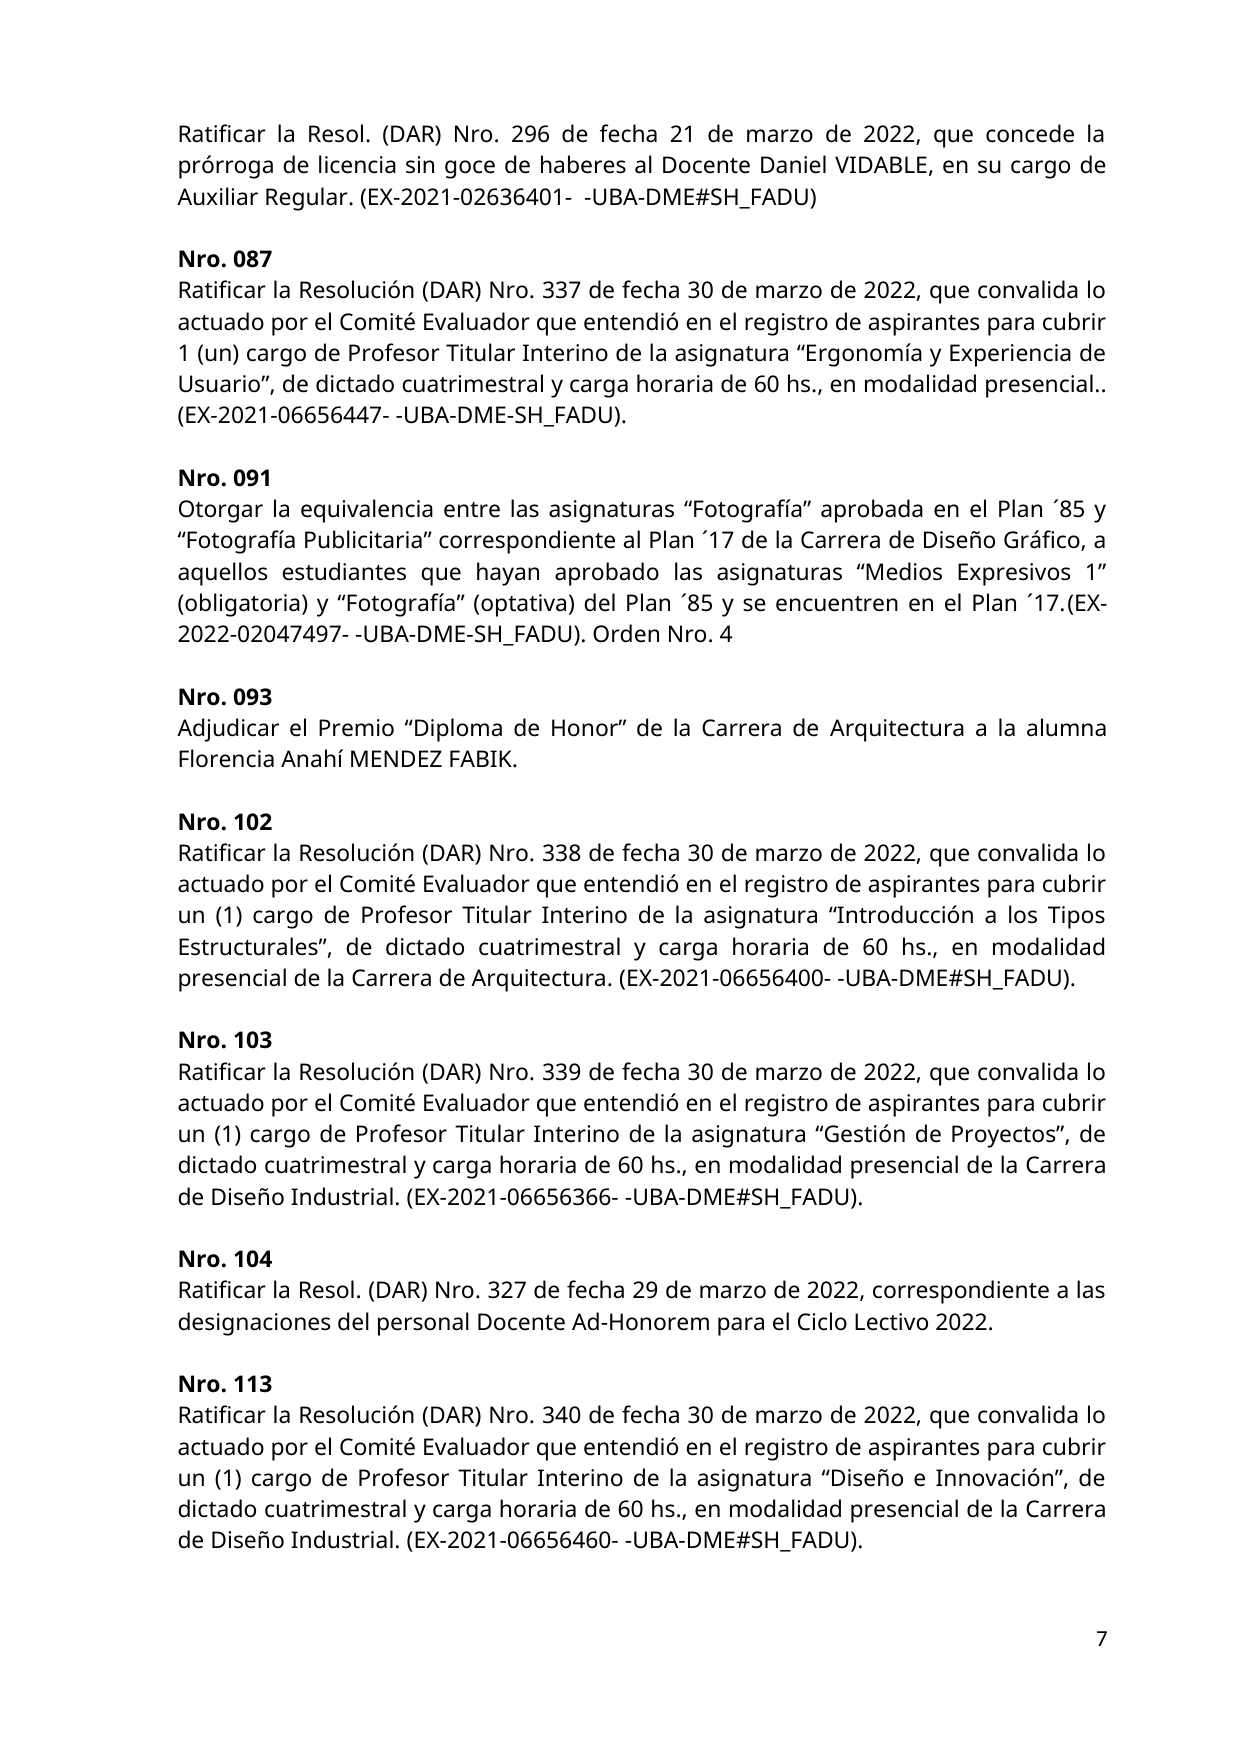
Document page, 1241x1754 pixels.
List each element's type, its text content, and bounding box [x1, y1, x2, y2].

text Ratificar la Resolución (DAR) Nro. 339 de fecha 30 de marzo de 2022, que convalida lo actuado por el Comité Evaluador que entendió en el registro de aspirantes para cubrir un (1) cargo de Profesor Titular Interino de la asignatura “Gestión de Proyectos”, de dictado cuatrimestral y carga horaria de 60 hs., en modalidad presencial de la Carrera de Diseño Industrial. (EX-2021-06656366- -UBA-DME#SH_FADU). [177, 1056, 1107, 1212]
text Otorgar la equivalencia entre las asignaturas “Fotografía” aprobada en el Plan ´85 y “Fotografía Publicitaria” correspondiente al Plan ´17 de la Carrera de Diseño Gráfico, a aquellos estudiantes que hayan aprobado las asignaturas “Medios Expresivos 1” (obligatoria) y “Fotografía” (optativa) del Plan ´85 y se encuentren en el Plan ´17.(EX-2022-02047497- -UBA-DME-SH_FADU). Orden Nro. 4 [177, 493, 1107, 649]
text Ratificar la Resolución (DAR) Nro. 337 de fecha 30 de marzo de 2022, que convalida lo actuado por el Comité Evaluador que entendió en el registro de aspirantes para cubrir 1 (un) cargo de Profesor Titular Interino de la asignatura “Ergonomía y Experiencia de Usuario”, de dictado cuatrimestral y carga horaria de 60 hs., en modalidad presencial.. (EX-2021-06656447- -UBA-DME-SH_FADU). [177, 274, 1107, 431]
text Nro. 087 [177, 243, 1107, 274]
text Ratificar la Resol. (DAR) Nro. 296 de fecha 21 de marzo de 2022, que concede la prórroga de licencia sin goce de haberes al Docente Daniel VIDABLE, en su cargo de Auxiliar Regular. (EX-2021-02636401- -UBA-DME#SH_FADU) [177, 118, 1107, 212]
text Adjudicar el Premio “Diploma de Honor” de la Carrera de Arquitectura a la alumna Florencia Anahí MENDEZ FABIK. [177, 712, 1107, 774]
text Ratificar la Resolución (DAR) Nro. 338 de fecha 30 de marzo de 2022, que convalida lo actuado por el Comité Evaluador que entendió en el registro de aspirantes para cubrir un (1) cargo de Profesor Titular Interino de la asignatura “Introducción a los Tipos Estructurales”, de dictado cuatrimestral y carga horaria de 60 hs., en modalidad presencial de la Carrera de Arquitectura. (EX-2021-06656400- -UBA-DME#SH_FADU). [177, 837, 1107, 993]
subtitle Nro. 104 [177, 1243, 1107, 1274]
text Nro. 093 [177, 681, 1107, 712]
text Ratificar la Resol. (DAR) Nro. 327 de fecha 29 de marzo de 2022, correspondiente a las designaciones del personal Docente Ad-Honorem para el Ciclo Lectivo 2022. [177, 1274, 1107, 1337]
text Ratificar la Resolución (DAR) Nro. 340 de fecha 30 de marzo de 2022, que convalida lo actuado por el Comité Evaluador que entendió en el registro de aspirantes para cubrir un (1) cargo de Profesor Titular Interino de la asignatura “Diseño e Innovación”, de dictado cuatrimestral y carga horaria de 60 hs., en modalidad presencial de la Carrera de Diseño Industrial. (EX-2021-06656460- -UBA-DME#SH_FADU). [177, 1399, 1107, 1556]
text Nro. 102 [177, 806, 1107, 837]
text Nro. 103 [177, 1024, 1107, 1056]
text Nro. 091 [177, 462, 1107, 493]
text Nro. 113 [177, 1368, 1107, 1399]
